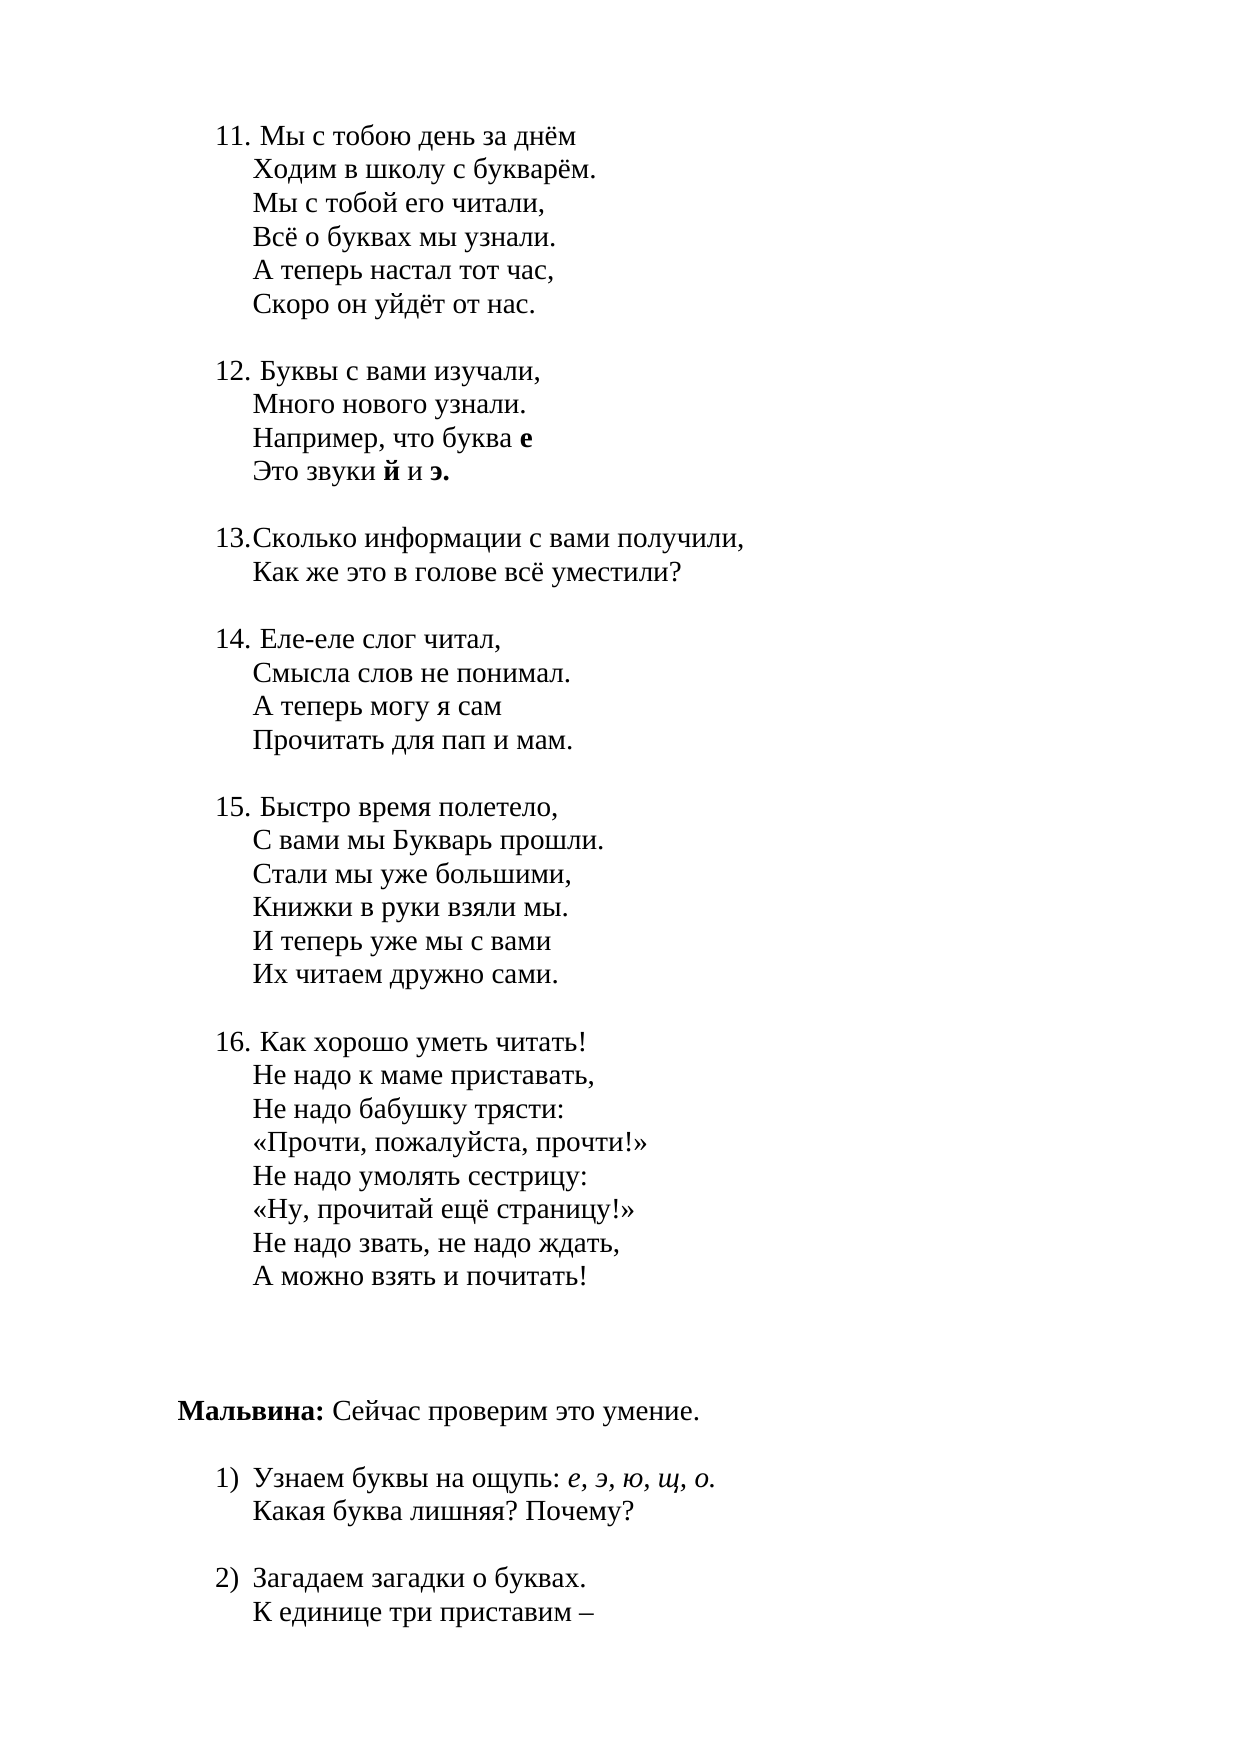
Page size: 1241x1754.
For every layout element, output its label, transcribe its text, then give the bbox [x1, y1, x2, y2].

list «Ну, прочитай ещё страницу!» [252, 1191, 1152, 1225]
list Стали мы уже большими, [252, 856, 1152, 889]
list Это звуки й и э. [252, 453, 1152, 487]
list Ходим в школу с букварём. [252, 152, 1152, 185]
list И теперь уже мы с вами [252, 923, 1152, 957]
list Не надо к маме приставать, [252, 1057, 1152, 1091]
list Скоро он уйдёт от нас. [252, 286, 1152, 319]
list Мы с тобой его читали, [252, 185, 1152, 219]
list А теперь настал тот час, [252, 252, 1152, 286]
list Еле-еле слог читал, [215, 621, 1152, 655]
list Как хорошо уметь читать! [215, 1024, 1152, 1057]
list Например, что буква е [252, 420, 1152, 453]
list Смысла слов не понимал. [252, 655, 1152, 688]
list А можно взять и почитать! [252, 1258, 1152, 1292]
list Не надо умолять сестрицу: [252, 1158, 1152, 1191]
list «Прочти, пожалуйста, прочти!» [252, 1124, 1152, 1158]
list Их читаем дружно сами. [252, 957, 1152, 990]
list К единице три приставим – [252, 1594, 1152, 1627]
list Загадаем загадки о буквах. [215, 1560, 1152, 1594]
list Как же это в голове всё уместили? [252, 554, 1152, 588]
list С вами мы Букварь прошли. [252, 822, 1152, 856]
list Узнаем буквы на ощупь: е, э, ю, щ, о. [215, 1460, 1152, 1493]
list Всё о буквах мы узнали. [252, 219, 1152, 252]
list Прочитать для пап и мам. [252, 722, 1152, 755]
list Какая буква лишняя? Почему? [252, 1493, 1152, 1527]
list Не надо бабушку трясти: [252, 1091, 1152, 1124]
list Книжки в руки взяли мы. [252, 889, 1152, 923]
list Сколько информации с вами получили, [215, 521, 1152, 554]
list Много нового узнали. [252, 386, 1152, 420]
list Мы с тобою день за днём [215, 118, 1152, 152]
list А теперь могу я сам [252, 688, 1152, 722]
list Не надо звать, не надо ждать, [252, 1225, 1152, 1258]
list Буквы с вами изучали, [215, 353, 1152, 386]
list Быстро время полетело, [215, 789, 1152, 822]
list Мальвина: Сейчас проверим это умение. [177, 1393, 1152, 1426]
